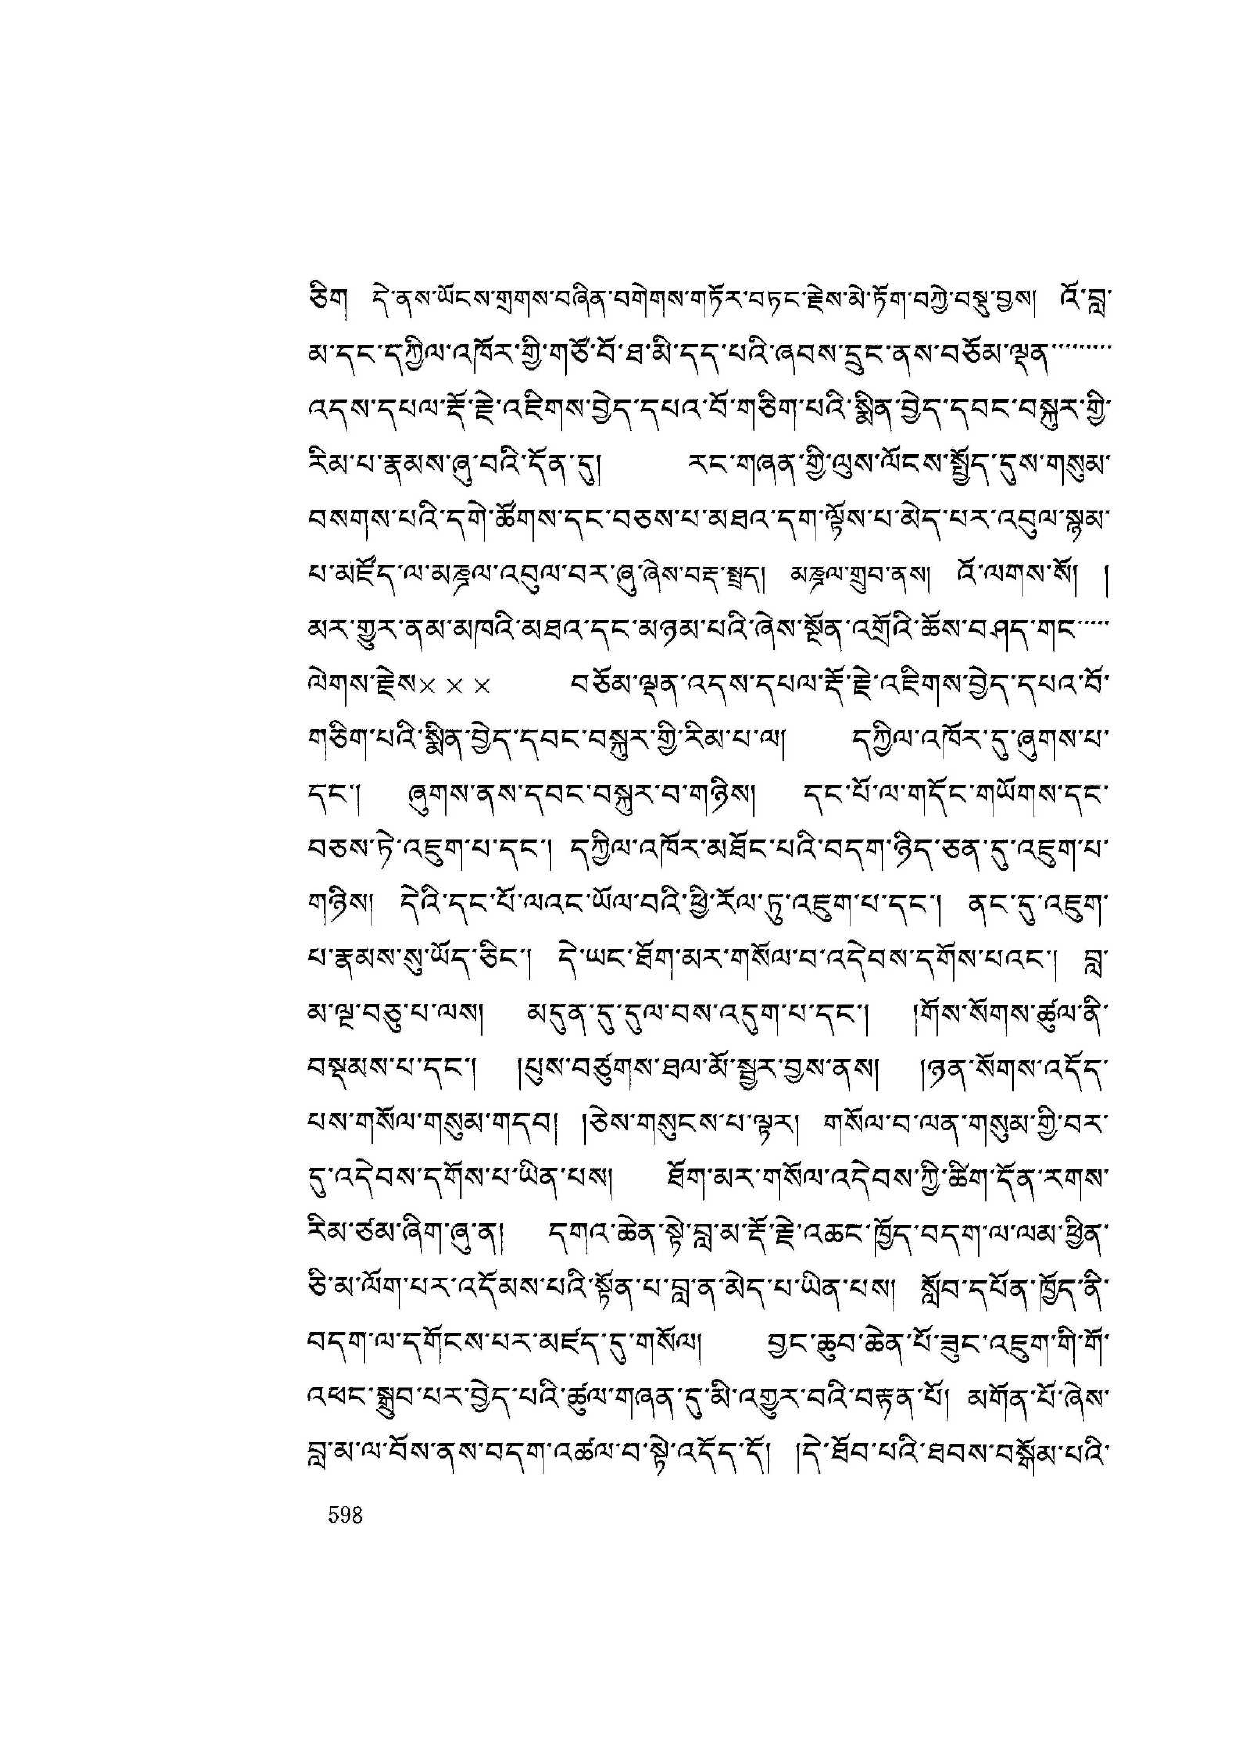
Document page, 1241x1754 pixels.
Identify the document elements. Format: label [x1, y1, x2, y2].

picture [150, 150, 1144, 1591]
